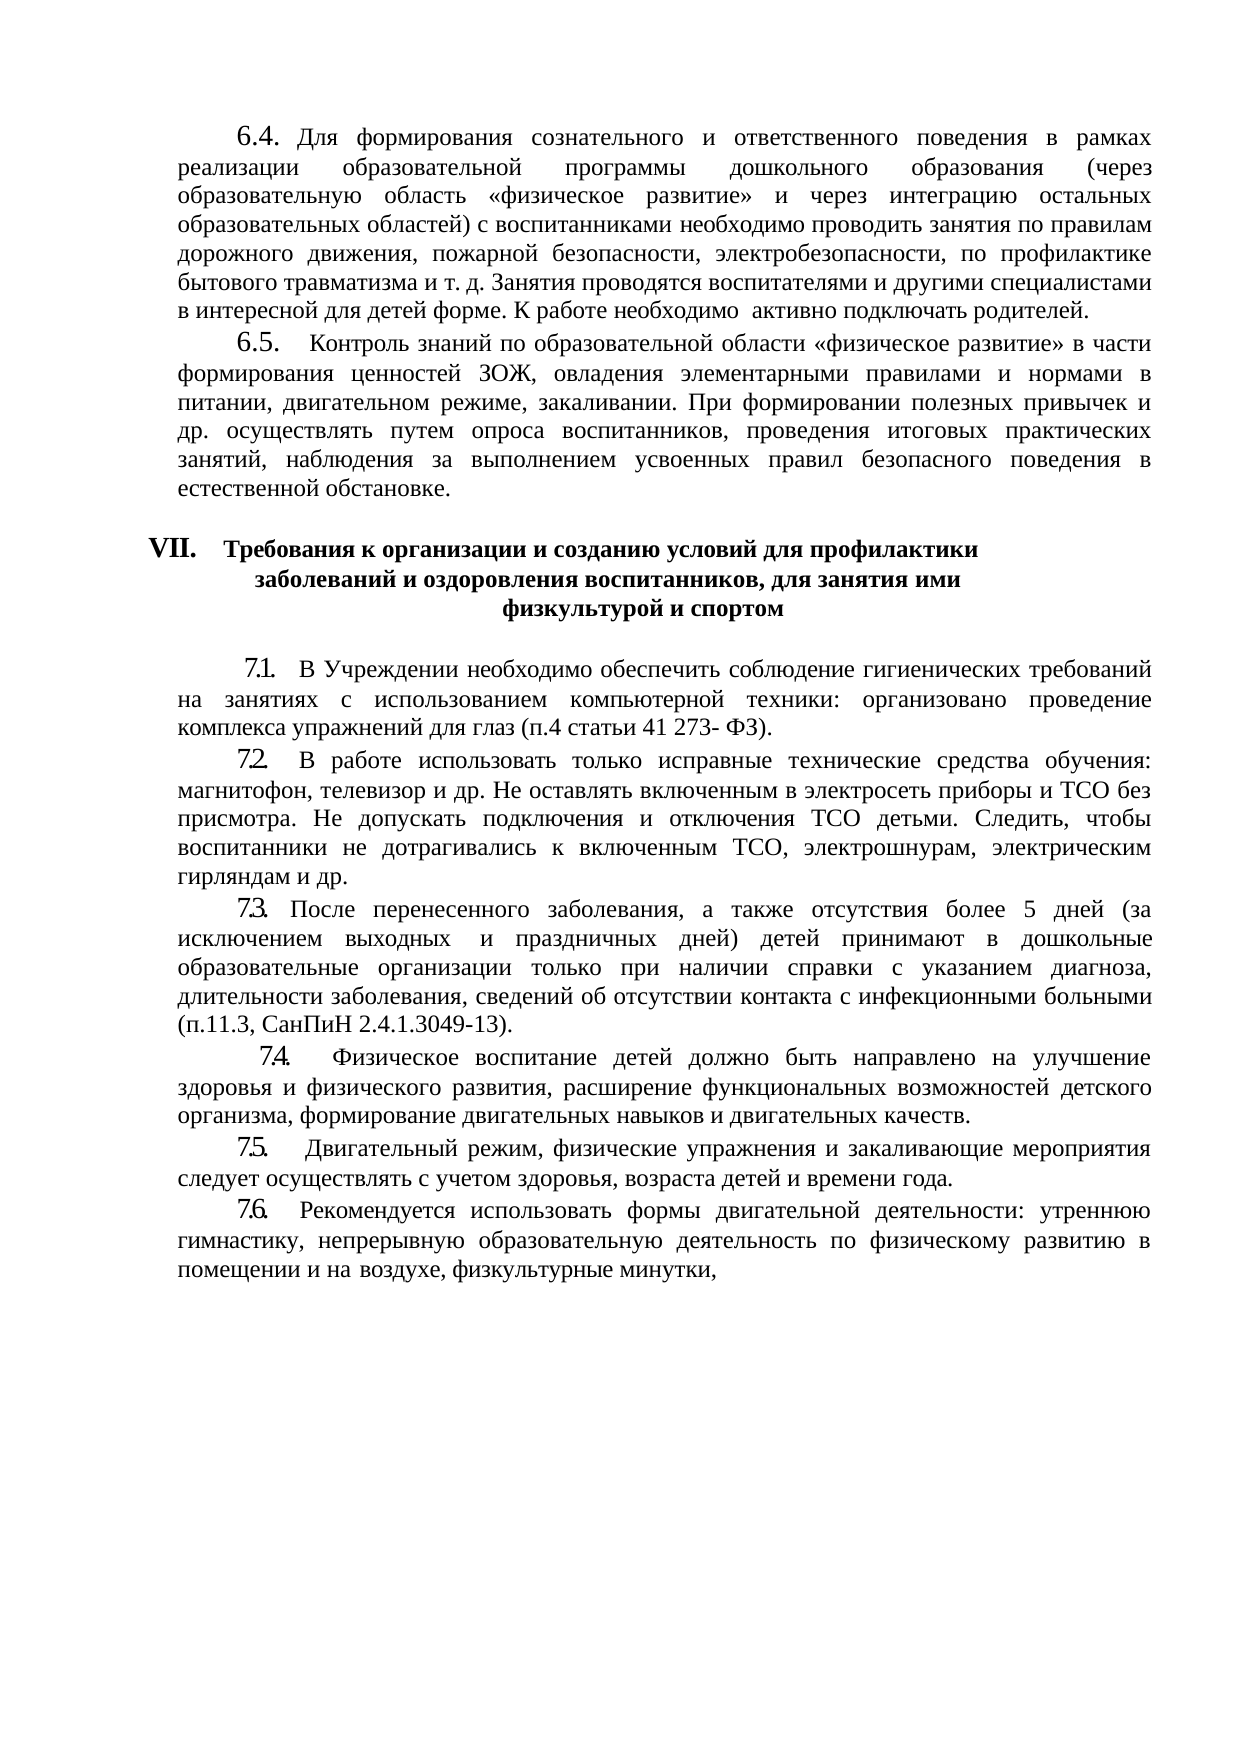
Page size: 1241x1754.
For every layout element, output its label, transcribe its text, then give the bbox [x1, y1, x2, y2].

list В работе использовать только исправные технические средства обучения: магнитофон, телевизор и др. Не оставлять включенным в электросеть приборы и ТСО без присмотра. Не допускать подключения и отключения ТСО детьми. Следить, чтобы воспитанники не дотрагивались к включенным ТСО, электрошнурам, электрическим гирляндам и др. [177, 741, 1152, 890]
list Двигательный режим, физические упражнения и закаливающие мероприятия следует осуществлять с учетом здоровья, возраста детей и времени года. [177, 1129, 1152, 1192]
list В Учреждении необходимо обеспечить соблюдение гигиенических требований на занятиях с использованием компьютерной техники: организовано проведение комплекса упражнений для глаз (п.4 статьи 41 273- ФЗ). [177, 650, 1152, 741]
list Рекомендуется использовать формы двигательной деятельности: утреннюю гимнастику, непрерывную образовательную деятельность по физическому развитию в помещении и на воздухе, физкультурные минутки, [177, 1192, 1152, 1283]
list Для формирования сознательного и ответственного поведения в рамках реализации образовательной программы дошкольного образования (через образовательную область «физическое развитие» и через интеграцию остальных образовательных областей) с воспитанниками необходимо проводить занятия по правилам дорожного движения, пожарной безопасности, электробезопасности, по профилактике бытового травматизма и т. д. Занятия проводятся воспитателями и другими специалистами в интересной для детей форме. К работе необходимо активно подключать родителей. [177, 118, 1152, 324]
list После перенесенного заболевания, а также отсутствия более 5 дней (за исключением выходных и праздничных дней) детей принимают в дошкольные образовательные организации только при наличии справки с указанием диагноза, длительности заболевания, сведений об отсутствии контакта с инфекционными больными (п.11.3, СанПиН 2.4.1.3049-13). [177, 890, 1153, 1038]
list Физическое воспитание детей должно быть направлено на улучшение здоровья и физического развития, расширение функциональных возможностей детского организма, формирование двигательных навыков и двигательных качеств. [177, 1038, 1152, 1129]
subtitle Требования к организации и созданию условий для профилактики заболеваний и оздоровления воспитанников, для занятия ими [148, 530, 1107, 593]
list Контроль знаний по образовательной области «физическое развитие» в части формирования ценностей ЗОЖ, овладения элементарными правилами и нормами в питании, двигательном режиме, закаливании. При формировании полезных привычек и др. осуществлять путем опроса воспитанников, проведения итоговых практических занятий, наблюдения за выполнением усвоенных правил безопасного поведения в естественной обстановке. [177, 324, 1152, 502]
text физкультурой и спортом [502, 593, 1240, 621]
